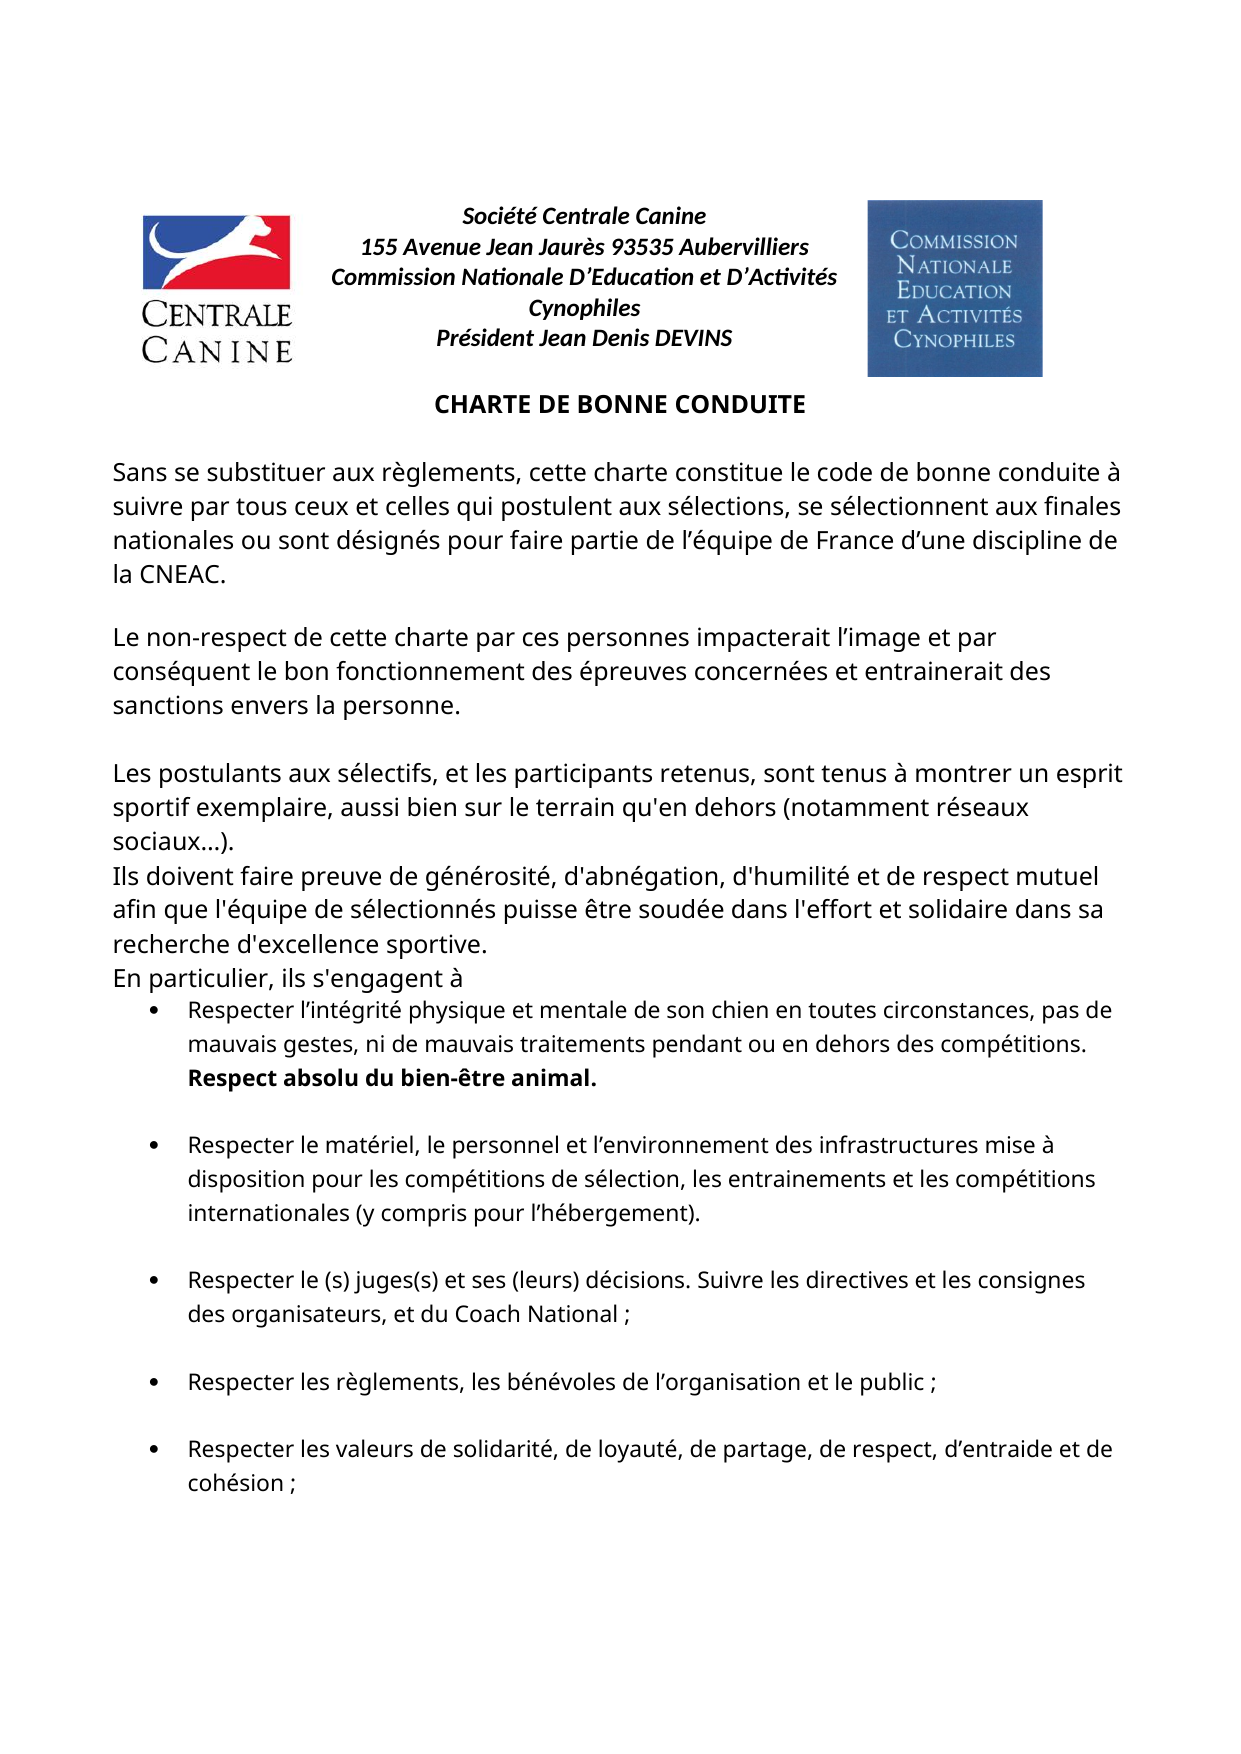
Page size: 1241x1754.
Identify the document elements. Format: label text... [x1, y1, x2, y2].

text Les postulants aux sélectifs, et les participants retenus, sont tenus à montrer un esprit sportif exemplaire, aussi bien sur le terrain qu'en dehors (notamment réseaux sociaux…). [112, 756, 1128, 858]
list Respecter l’intégrité physique et mentale de son chien en toutes circonstances, pas de mauvais gestes, ni de mauvais traitements pendant ou en dehors des compétitions. Respect absolu du bien-être animal. [150, 994, 1128, 1127]
picture [127, 200, 304, 377]
list Respecter les valeurs de solidarité, de loyauté, de partage, de respect, d’entraide et de cohésion ; [150, 1433, 1128, 1498]
text En particulier, ils s'engagent à [112, 960, 1128, 994]
list Respecter les règlements, les bénévoles de l’organisation et le public ; [150, 1366, 1128, 1431]
table_header Société Centrale Canine 155 Avenue Jean Jaurès 93535 Aubervilliers Commission Nationale D’Education et D’Activités Cynophiles Président Jean Denis DEVINS [319, 200, 852, 387]
list Respecter le (s) juges(s) et ses (leurs) décisions. Suivre les directives et les consignes des organisateurs, et du Coach National ; [150, 1264, 1128, 1363]
table_header [112, 200, 319, 387]
text Sans se substituer aux règlements, cette charte constitue le code de bonne conduite à suivre par tous ceux et celles qui postulent aux sélections, se sélectionnent aux finales nationales ou sont désignés pour faire partie de l’équipe de France d’une discipline de la CNEAC. [112, 455, 1128, 591]
list Respecter le matériel, le personnel et l’environnement des infrastructures mise à disposition pour les compétitions de sélection, les entrainements et les compétitions internationales (y compris pour l’hébergement). [150, 1129, 1128, 1262]
text Le non-respect de cette charte par ces personnes impacterait l’image et par conséquent le bon fonctionnement des épreuves concernées et entrainerait des sanctions envers la personne. [112, 620, 1128, 722]
text Ils doivent faire preuve de générosité, d'abnégation, d'humilité et de respect mutuel afin que l'équipe de sélectionnés puisse être soudée dans l'effort et solidaire dans sa recherche d'excellence sportive. [112, 858, 1128, 960]
picture [867, 200, 1043, 377]
table_header [853, 200, 1058, 387]
text CHARTE DE BONNE CONDUITE [112, 387, 1128, 421]
